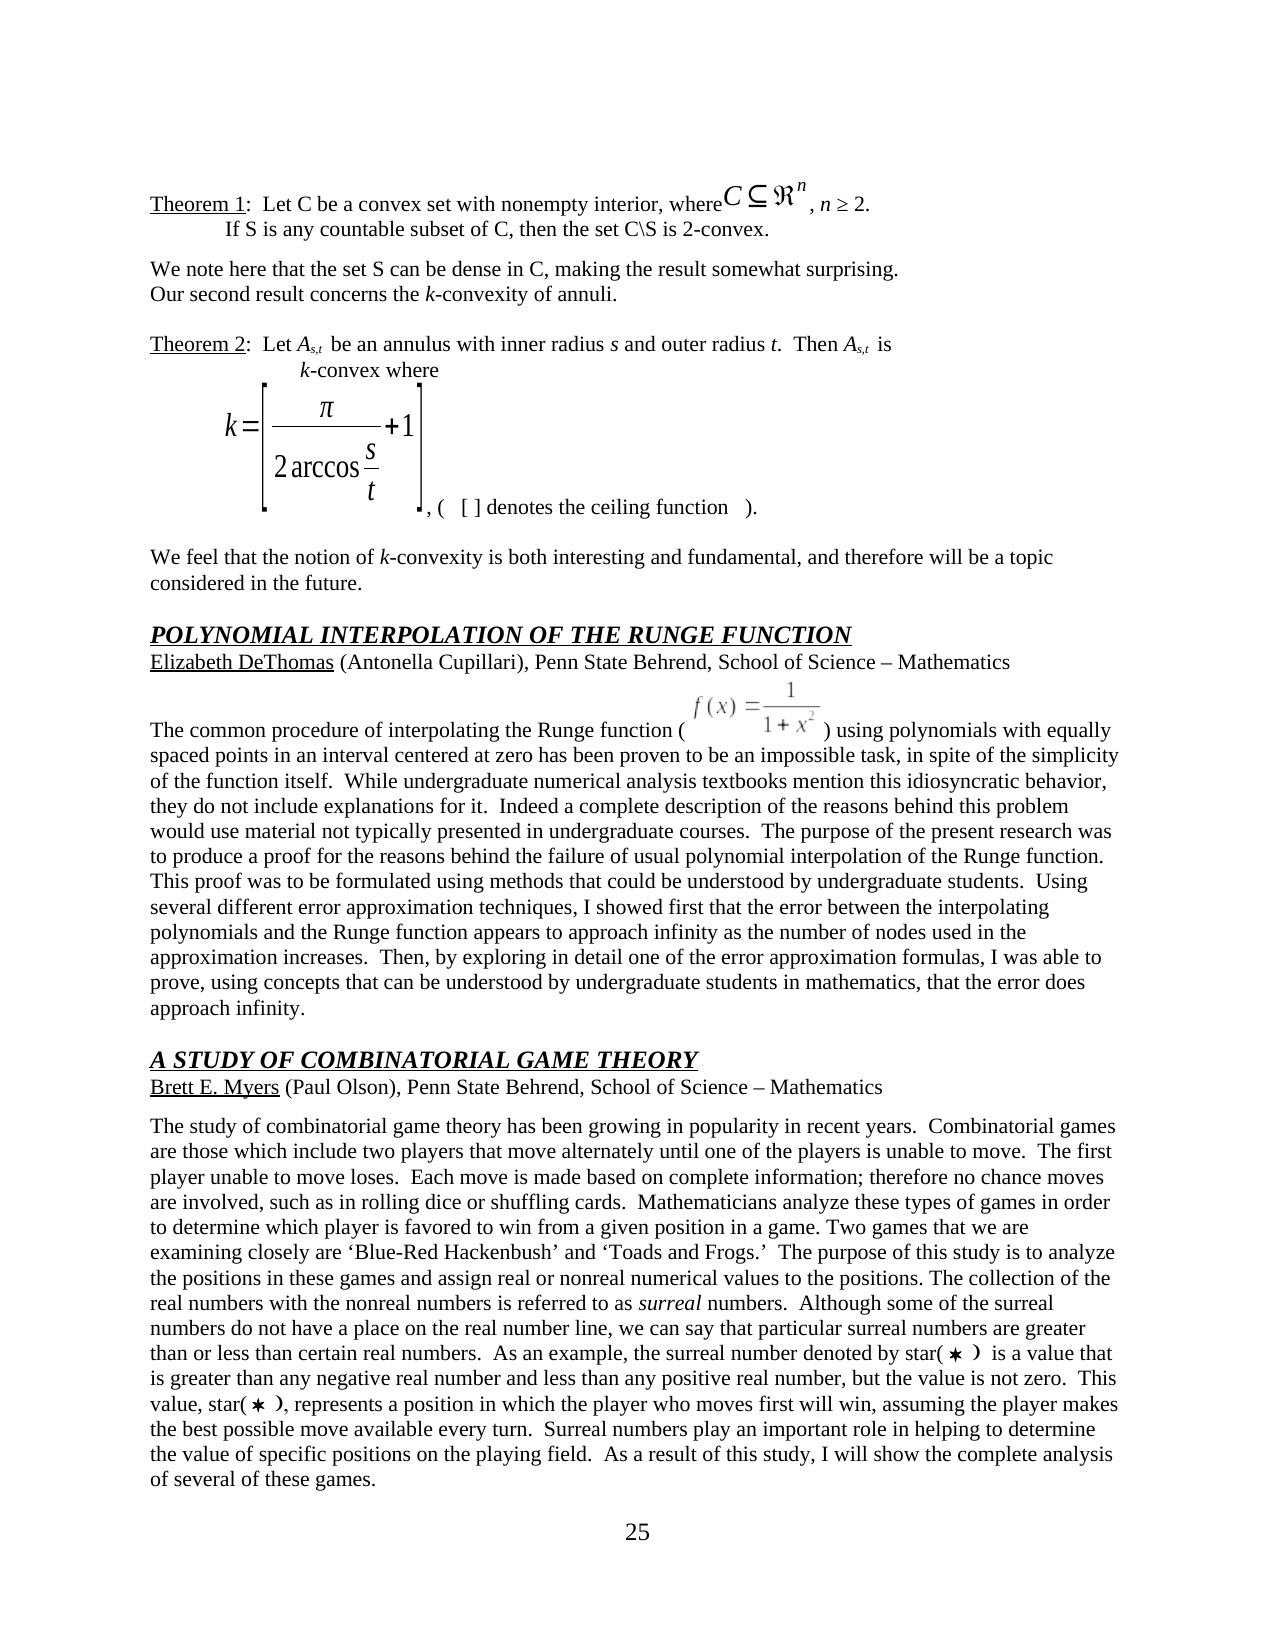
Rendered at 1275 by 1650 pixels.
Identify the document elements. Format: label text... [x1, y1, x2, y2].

text k-convex where [225, 357, 1125, 382]
text Theorem 1: Let C be a convex set with nonempty interior, where, n ≥ 2. [150, 175, 1125, 216]
text Brett E. Myers (Paul Olson), Behrend, – Mathematics [150, 1074, 1125, 1099]
text If S is any countable subset of C, then the set C\S is 2-convex. [150, 216, 1125, 241]
text We feel that the notion of k-convexity is both interesting and fundamental, and therefore will be a topic considered in the future. [150, 544, 1125, 595]
text We note here that the set S can be dense in C, making the result somewhat surprising. [150, 256, 1125, 281]
text The common procedure of interpolating the Runge function () using polynomials with equally spaced points in an interval centered at zero has been proven to be an impossible task, in spite of the simplicity of the function itself. While undergraduate numerical analysis textbooks mention this idiosyncratic behavior, they do not include explanations for it. Indeed a complete description of the reasons behind this problem would use material not typically presented in undergraduate courses. The purpose of the present research was to produce a proof for the reasons behind the failure of usual polynomial interpolation of the Runge function. This proof was to be formulated using methods that could be understood by undergraduate students. Using several different error approximation techniques, I showed first that the error between the interpolating polynomials and the Runge function appears to approach infinity as the number of nodes used in the approximation increases. Then, by exploring in detail one of the error approximation formulas, I was able to prove, using concepts that can be understood by undergraduate students in mathematics, that the error does approach infinity. [150, 674, 1125, 1020]
text The study of combinatorial game theory has been growing in popularity in recent years. Combinatorial games are those which include two players that move alternately until one of the players is unable to move. The first player unable to move loses. Each move is made based on complete information; therefore no chance moves are involved, such as in rolling dice or shuffling cards. Mathematicians analyze these types of games in order to determine which player is favored to win from a given position in a game. Two games that we are examining closely are ‘Blue-Red Hackenbush’ and ‘Toads and Frogs.’ The purpose of this study is to analyze the positions in these games and assign real or nonreal numerical values to the positions. The collection of the real numbers with the nonreal numbers is referred to as surreal numbers. Although some of the surreal numbers do not have a place on the real number line, we can say that particular surreal numbers are greater than or less than certain real numbers. As an example, the surreal number denoted by star( is a value that is greater than any negative real number and less than any positive real number, but the value is not zero. This value, star(  represents a position in which the player who moves first will win, assuming the player makes the best possible move available every turn. Surreal numbers play an important role in helping to determine the value of specific positions on the playing field. As a result of this study, I will show the complete analysis of several of these games. [150, 1113, 1125, 1491]
subtitle A Study of Combinatorial Game Theory [150, 1045, 1125, 1074]
text , ( [ ] denotes the ceiling function ). [150, 382, 1125, 519]
text Elizabeth DeThomas (Antonella Cupillari), Behrend, School of Science – Mathematics [150, 649, 1125, 674]
text Our second result concerns the k-convexity of annuli. [150, 281, 1125, 306]
subtitle Polynomial Interpolation of the Runge Function [150, 620, 1125, 649]
text Theorem 2: Let As,t be an annulus with inner radius s and outer radius t. Then As,t is [150, 331, 1125, 357]
